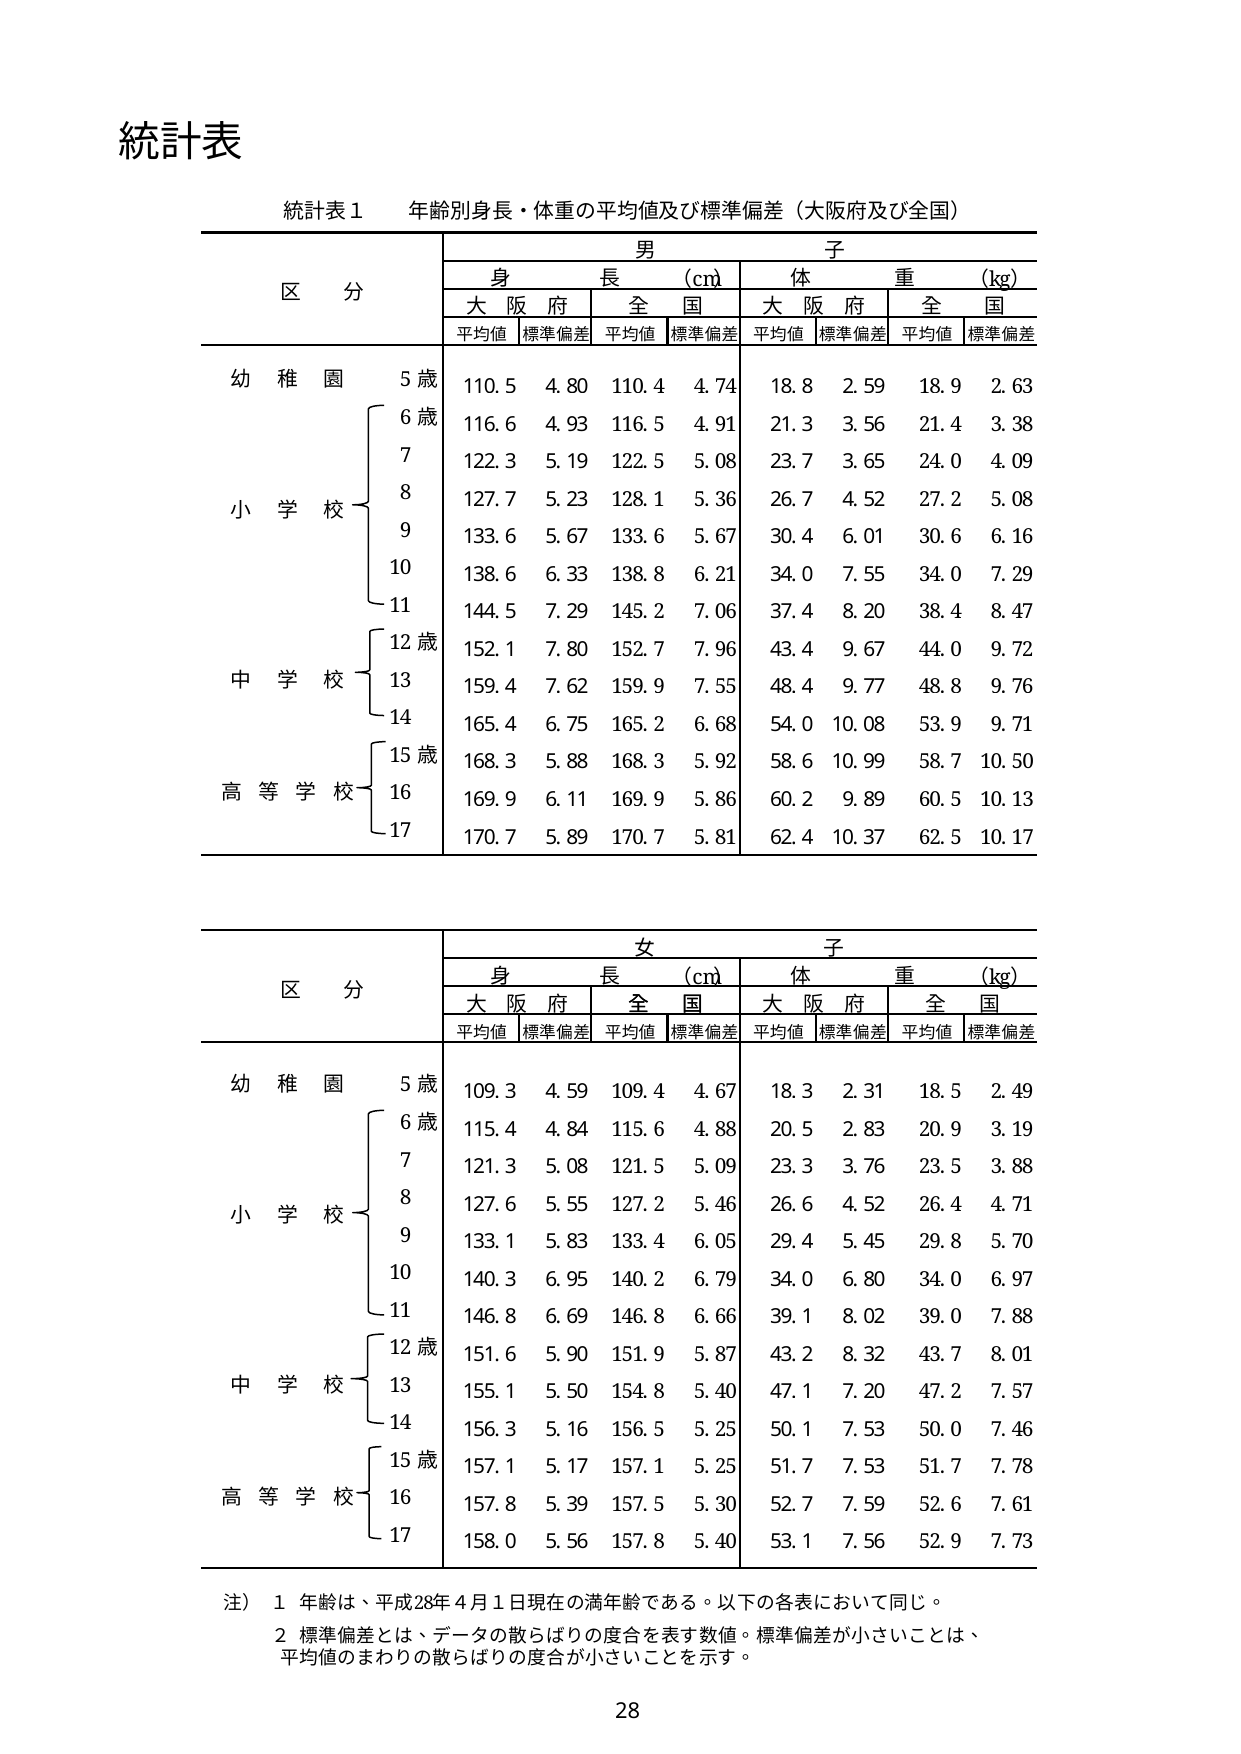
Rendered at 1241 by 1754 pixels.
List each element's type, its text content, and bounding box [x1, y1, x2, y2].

subtitle 統計表 [118, 118, 1137, 166]
text 統計表１ 年齢別身長・体重の平均値及び標準偏差（大阪府及び全国） [118, 194, 1137, 225]
